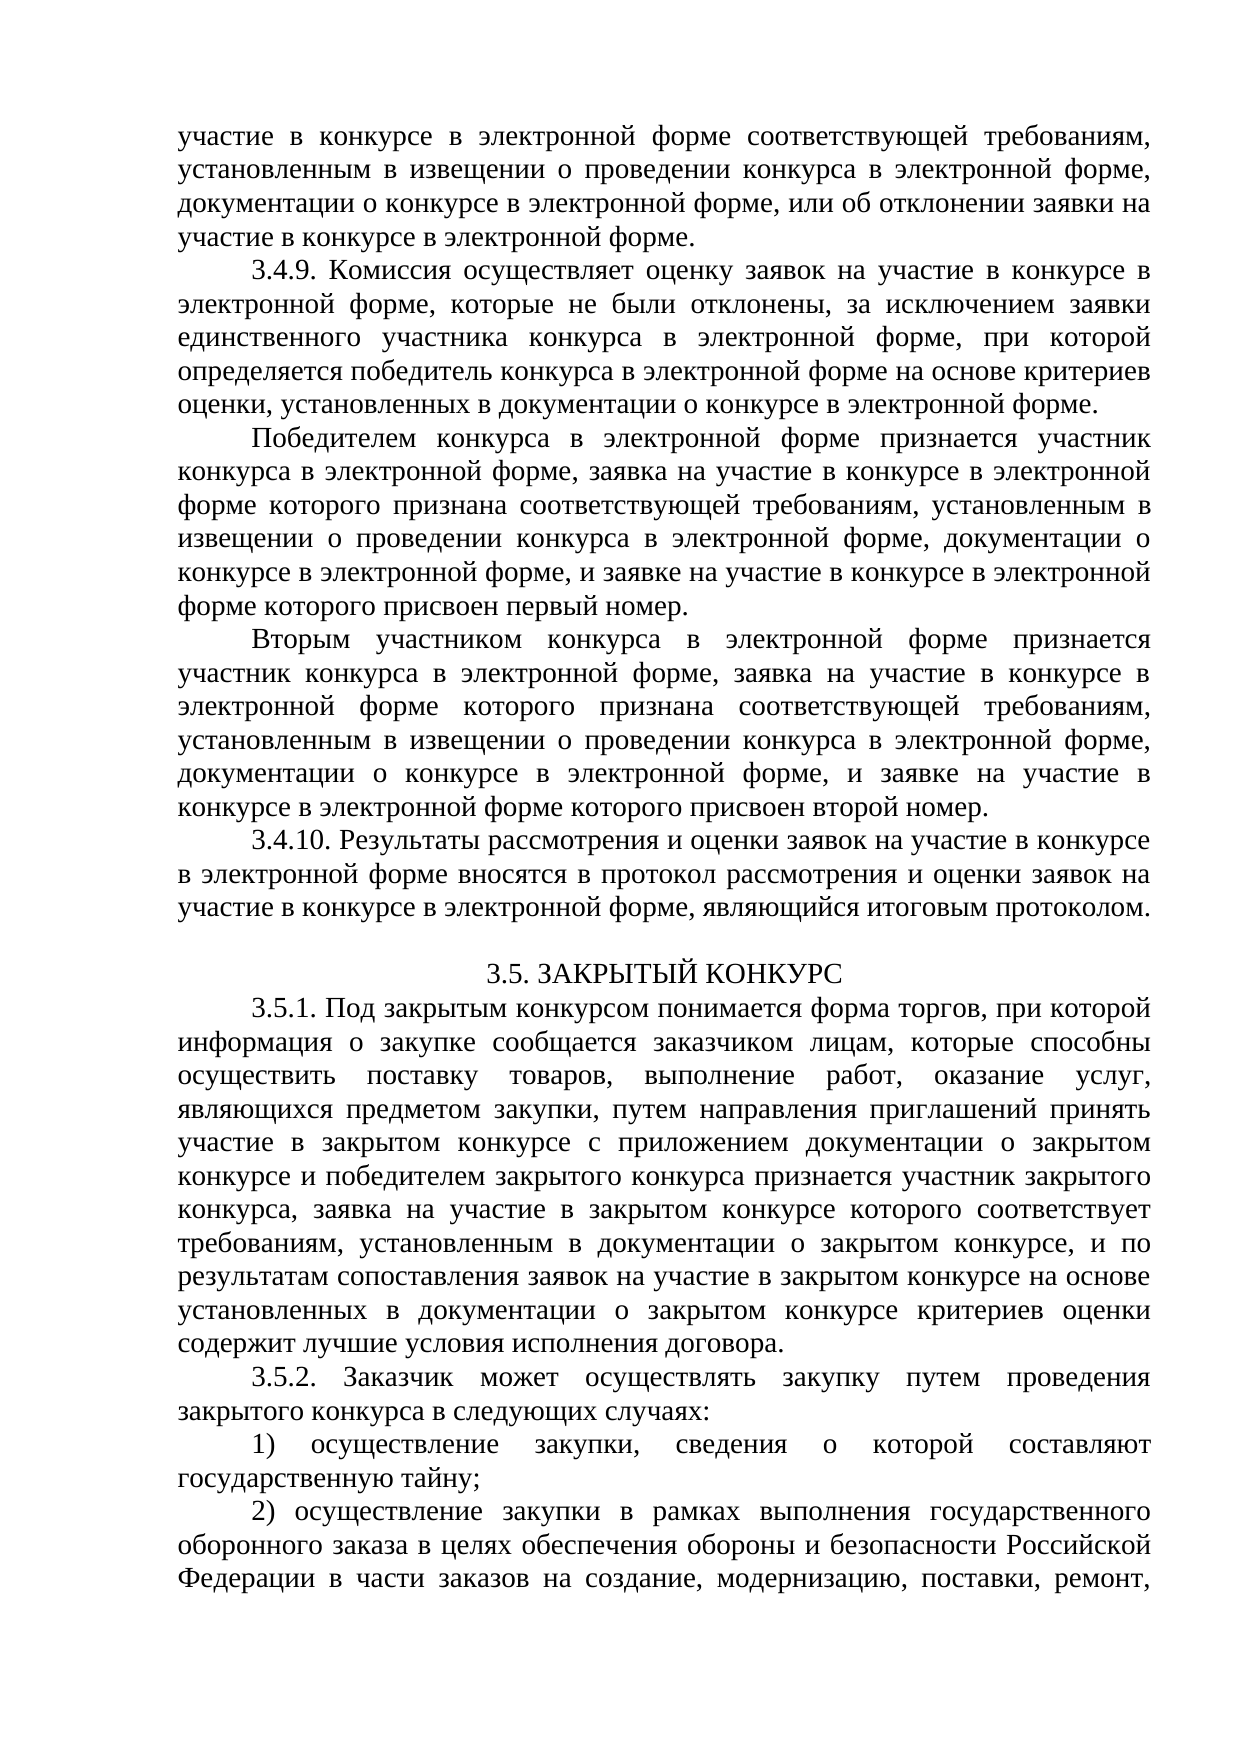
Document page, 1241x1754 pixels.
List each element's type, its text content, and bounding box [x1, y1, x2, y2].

text 1) осуществление закупки, сведения о которой составляют государственную тайну; [177, 1426, 1152, 1493]
text Вторым участником конкурса в электронной форме признается участник конкурса в электронной форме, заявка на участие в конкурсе в электронной форме которого признана соответствующей требованиям, установленным в извещении о проведении конкурса в электронной форме, документации о конкурсе в электронной форме, и заявке на участие в конкурсе в электронной форме которого присвоен второй номер. [177, 621, 1152, 822]
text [177, 1493, 1152, 1594]
text 3.5. ЗАКРЫТЫЙ КОНКУРС [177, 957, 1152, 990]
text 3.5.1. Под закрытым конкурсом понимается форма торгов, при которой информация о закупке сообщается заказчиком лицам, которые способны осуществить поставку товаров, выполнение работ, оказание услуг, являющихся предметом закупки, путем направления приглашений принять участие в закрытом конкурсе с приложением документации о закрытом конкурсе и победителем закрытого конкурса признается участник закрытого конкурса, заявка на участие в закрытом конкурсе которого соответствует требованиям, установленным в документации о закрытом конкурсе, и по результатам сопоставления заявок на участие в закрытом конкурсе на основе установленных в документации о закрытом конкурсе критериев оценки содержит лучшие условия исполнения договора. [177, 990, 1152, 1359]
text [177, 118, 1152, 252]
text 3.4.9. Комиссия осуществляет оценку заявок на участие в конкурсе в электронной форме, которые не были отклонены, за исключением заявки единственного участника конкурса в электронной форме, при которой определяется победитель конкурса в электронной форме на основе критериев оценки, установленных в документации о конкурсе в электронной форме. [177, 252, 1152, 420]
text 3.4.10. Результаты рассмотрения и оценки заявок на участие в конкурсе в электронной форме вносятся в протокол рассмотрения и оценки заявок на участие в конкурсе в электронной форме, являющийся итоговым протоколом. [177, 822, 1152, 923]
text 3.5.2. Заказчик может осуществлять закупку путем проведения закрытого конкурса в следующих случаях: [177, 1359, 1152, 1426]
text Победителем конкурса в электронной форме признается участник конкурса в электронной форме, заявка на участие в конкурсе в электронной форме которого признана соответствующей требованиям, установленным в извещении о проведении конкурса в электронной форме, документации о конкурсе в электронной форме, и заявке на участие в конкурсе в электронной форме которого присвоен первый номер. [177, 420, 1152, 621]
